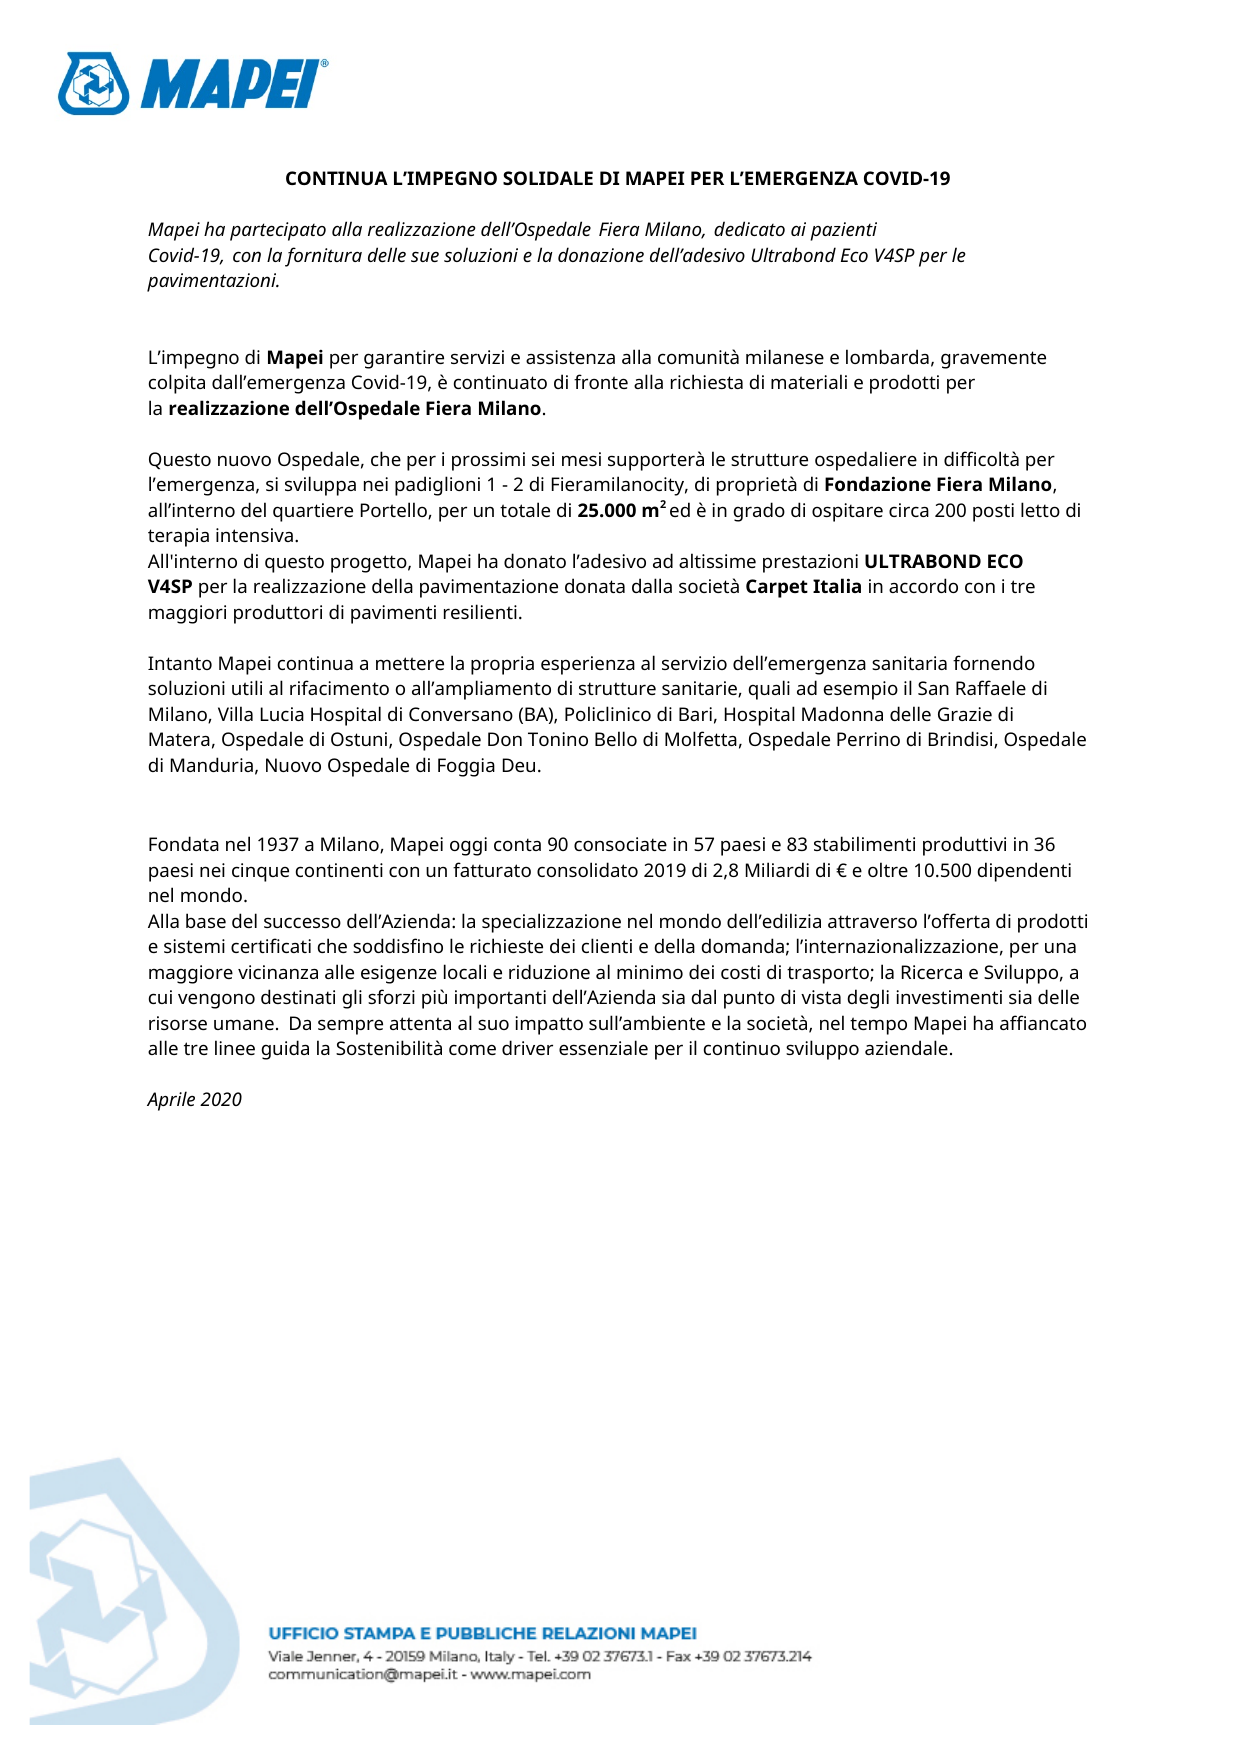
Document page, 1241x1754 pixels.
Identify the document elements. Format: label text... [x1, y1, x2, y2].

picture [0, 0, 1234, 166]
text L’impegno di Mapei per garantire servizi e assistenza alla comunità milanese e lombarda, gravemente colpita dall’emergenza Covid-19, è continuato di fronte alla richiesta di materiali e prodotti per la realizzazione dell’Ospedale Fiera Milano. [148, 344, 1092, 421]
text Aprile 2020 [148, 1087, 1092, 1112]
text Mapei ha partecipato alla realizzazione dell’Ospedale Fiera Milano, dedicato ai pazienti [148, 216, 1092, 242]
text Fondata nel 1937 a Milano, Mapei oggi conta 90 consociate in 57 paesi e 83 stabilimenti produttivi in 36 paesi nei cinque continenti con un fatturato consolidato 2019 di 2,8 Miliardi di € e oltre 10.500 dipendenti nel mondo. [148, 831, 1092, 908]
text Alla base del successo dell’Azienda: la specializzazione nel mondo dell’edilizia attraverso l’offerta di prodotti e sistemi certificati che soddisfino le richieste dei clienti e della domanda; l’internazionalizzazione, per una maggiore vicinanza alle esigenze locali e riduzione al minimo dei costi di trasporto; la Ricerca e Sviluppo, a cui vengono destinati gli sforzi più importanti dell’Azienda sia dal punto di vista degli investimenti sia delle risorse umane. Da sempre attenta al suo impatto sull’ambiente e la società, nel tempo Mapei ha affiancato alle tre linee guida la Sostenibilità come driver essenziale per il continuo sviluppo aziendale. [148, 908, 1092, 1061]
text Questo nuovo Ospedale, che per i prossimi sei mesi supporterà le strutture ospedaliere in difficoltà per l’emergenza, si sviluppa nei padiglioni 1 - 2 di Fieramilanocity, di proprietà di Fondazione Fiera Milano, all’interno del quartiere Portello, per un totale di 25.000 m2 ed è in grado di ospitare circa 200 posti letto di terapia intensiva. [148, 446, 1092, 548]
text All'interno di questo progetto, Mapei ha donato l’adesivo ad altissime prestazioni ULTRABOND ECO V4SP per la realizzazione della pavimentazione donata dalla società Carpet Italia in accordo con i tre maggiori produttori di pavimenti resilienti. [148, 548, 1092, 625]
text Covid-19, con la fornitura delle sue soluzioni e la donazione dell’adesivo Ultrabond Eco V4SP per le pavimentazioni. [148, 242, 1092, 293]
text CONTINUA L’IMPEGNO SOLIDALE DI MAPEI PER L’EMERGENZA COVID-19 [148, 166, 1092, 191]
text Intanto Mapei continua a mettere la propria esperienza al servizio dell’emergenza sanitaria fornendo soluzioni utili al rifacimento o all’ampliamento di strutture sanitarie, quali ad esempio il San Raffaele di Milano, Villa Lucia Hospital di Conversano (BA), Policlinico di Bari, Hospital Madonna delle Grazie di Matera, Ospedale di Ostuni, Ospedale Don Tonino Bello di Molfetta, Ospedale Perrino di Brindisi, Ospedale di Manduria, Nuovo Ospedale di Foggia Deu. [148, 650, 1092, 778]
picture [29, 1436, 1241, 1725]
